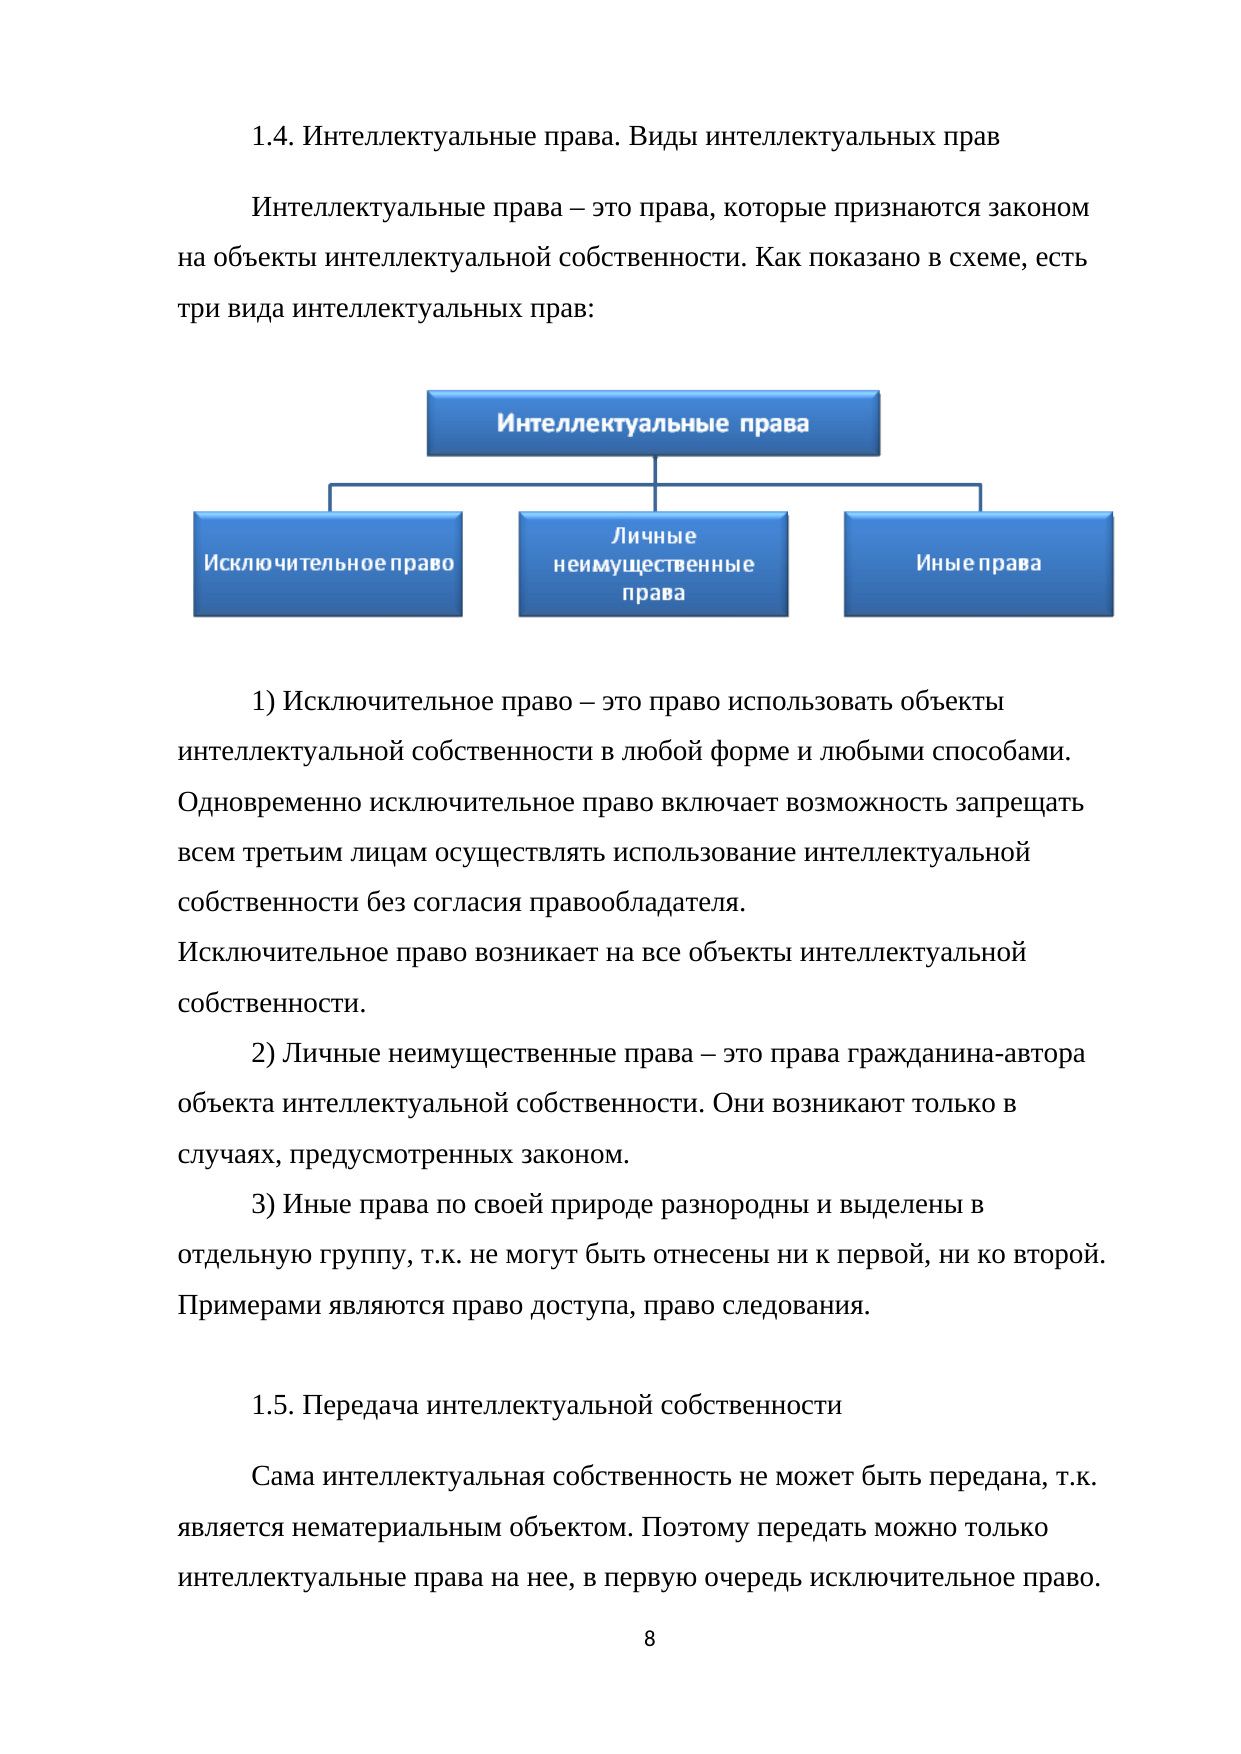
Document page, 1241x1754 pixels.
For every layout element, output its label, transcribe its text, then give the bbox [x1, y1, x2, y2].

text 1.4. Интеллектуальные права. Виды интеллектуальных прав [177, 118, 1122, 152]
text 2) Личные неимущественные права – это права гражданина-автора объекта интеллектуальной собственности. Они возникают только в случаях, предусмотренных законом. [177, 1035, 1122, 1169]
text Интеллектуальные права – это права, которые признаются законом на объекты интеллектуальной собственности. Как показано в схеме, есть три вида интеллектуальных прав: [177, 189, 1122, 323]
text Исключительное право возникает на все объекты интеллектуальной собственности. [177, 934, 1122, 1018]
text 3) Иные права по своей природе разнородны и выделены в отдельную группу, т.к. не могут быть отнесены ни к первой, ни ко второй. Примерами являются право доступа, право следования. [177, 1186, 1122, 1320]
text 1) Исключительное право – это право использовать объекты интеллектуальной собственности в любой форме и любыми способами. Одновременно исключительное право включает возможность запрещать всем третьим лицам осуществлять использование интеллектуальной собственности без согласия правообладателя. [177, 683, 1122, 918]
text 1.5. Передача интеллектуальной собственности [177, 1387, 1122, 1421]
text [177, 1458, 1122, 1593]
picture [177, 340, 1123, 669]
